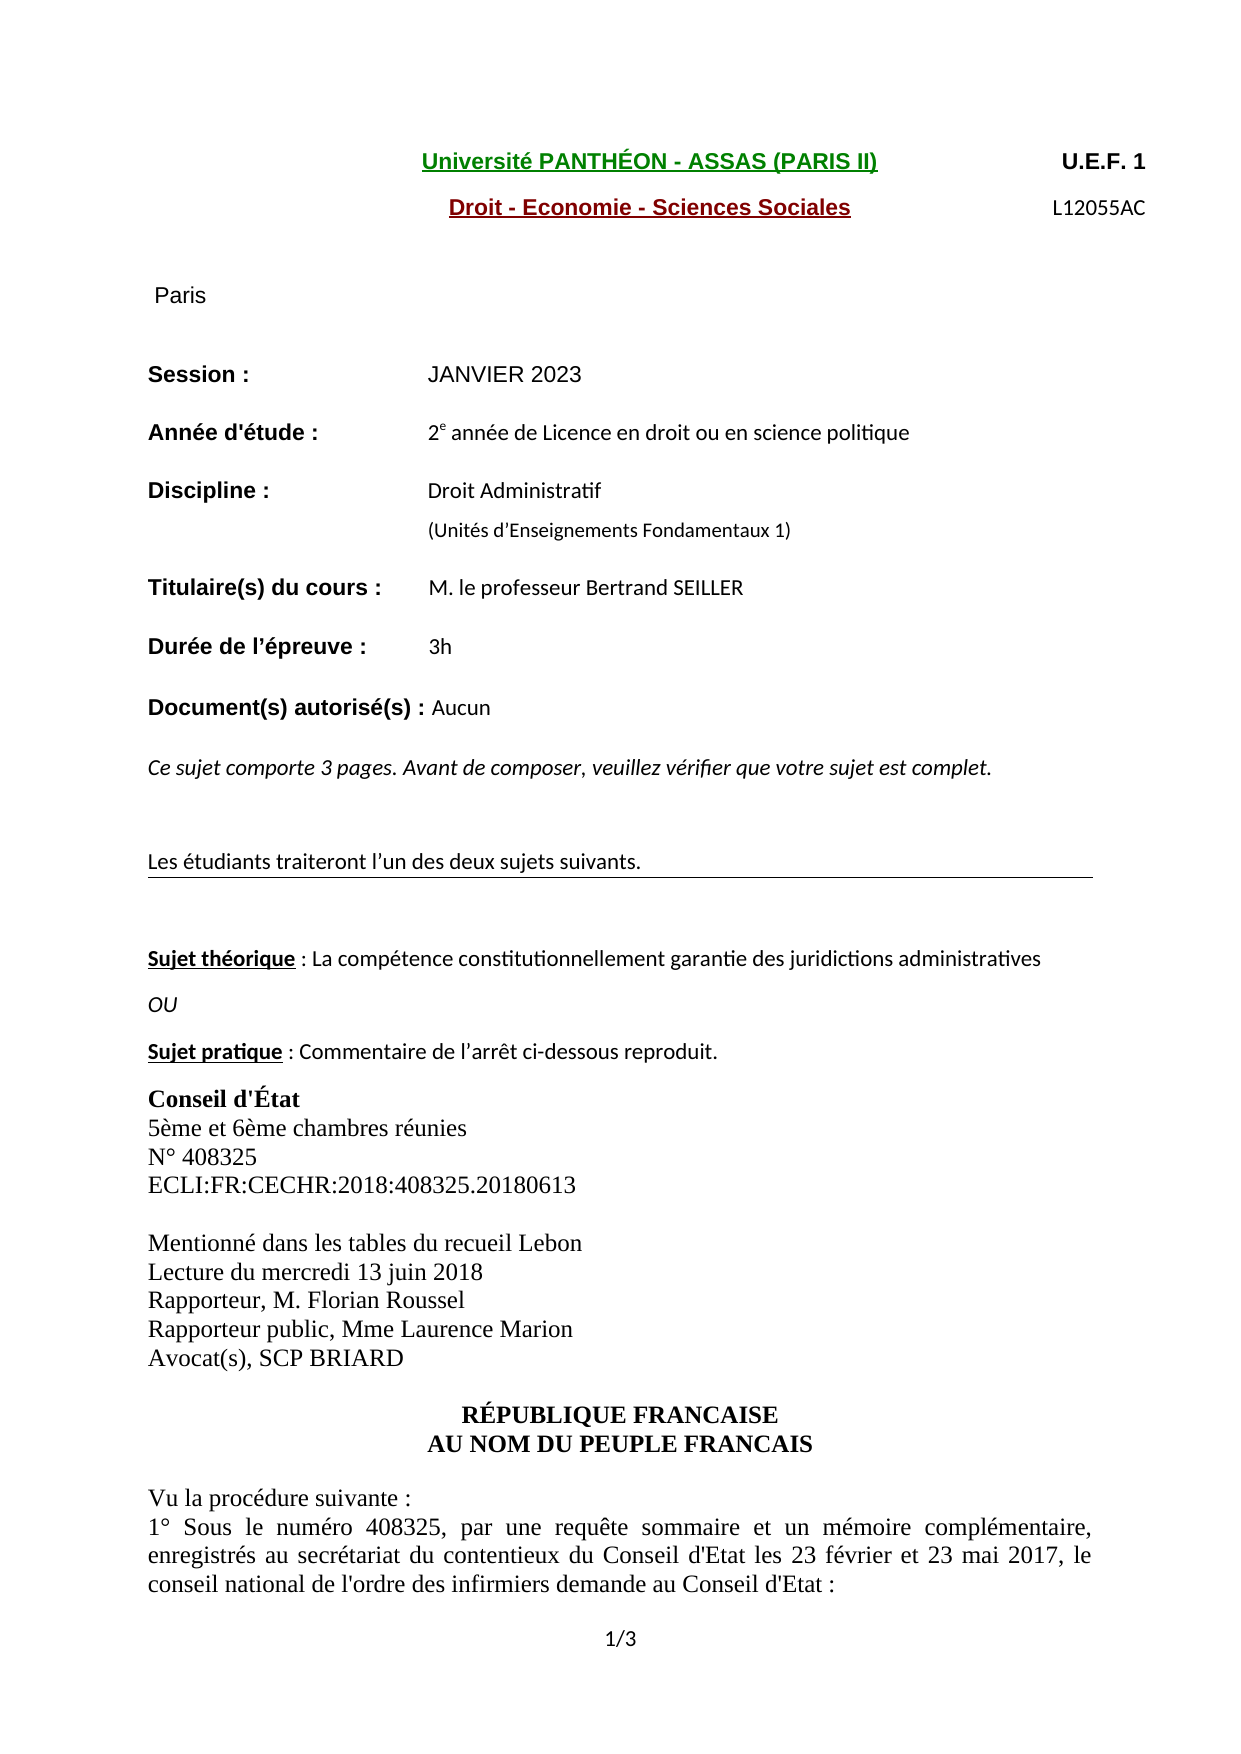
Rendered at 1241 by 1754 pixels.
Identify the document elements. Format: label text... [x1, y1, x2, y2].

text (Unités d’Enseignements Fondamentaux 1) [148, 518, 1093, 543]
text Avocat(s), SCP BRIARD [148, 1343, 1093, 1372]
text Discipline : Droit Administratif [148, 477, 1093, 504]
text ECLI:FR:CECHR:2018:408325.20180613 [148, 1171, 1093, 1199]
text Session : JANVIER 2023 [148, 361, 1093, 387]
text Titulaire(s) du cours : M. le professeur Bertrand SEILLER [148, 573, 1093, 602]
text 1° Sous le numéro 408325, par une requête sommaire et un mémoire complémentaire, enregistrés au secrétariat du contentieux du Conseil d'Etat les 23 février et 23 mai 2017, le conseil national de l'ordre des infirmiers demande au Conseil d'Etat : [148, 1512, 1093, 1598]
text Université PANTHÉON - ASSAS (PARIS II) U.E.F. 1 [148, 148, 1093, 174]
text Année d'étude : 2e année de Licence en droit ou en science politique [148, 418, 1093, 446]
text Sujet théorique : La compétence constitutionnellement garantie des juridictions administratives [148, 944, 1093, 972]
text RÉPUBLIQUE FRANCAISE AU NOM DU PEUPLE FRANCAIS [148, 1401, 1093, 1458]
text OU [148, 991, 1093, 1018]
text Conseil d'État [148, 1084, 1093, 1113]
text Rapporteur, M. Florian Roussel [148, 1286, 1093, 1314]
text Les étudiants traiteront l’un des deux sujets suivants. [148, 847, 1093, 877]
text Paris [148, 282, 1093, 308]
text Sujet pratique : Commentaire de l’arrêt ci-dessous reproduit. [148, 1037, 1093, 1065]
text Rapporteur public, Mme Laurence Marion [148, 1314, 1093, 1343]
text Lecture du mercredi 13 juin 2018 [148, 1257, 1093, 1286]
text N° 408325 [148, 1142, 1093, 1171]
text 5ème et 6ème chambres réunies [148, 1113, 1093, 1142]
text Vu la procédure suivante : [148, 1483, 1093, 1512]
text Durée de l’épreuve : 3h [148, 632, 1093, 660]
text Mentionné dans les tables du recueil Lebon [148, 1228, 1093, 1257]
text Document(s) autorisé(s) : Aucun [148, 693, 1093, 721]
text Droit - Economie - Sciences Sociales L12055AC [148, 193, 1093, 221]
text Ce sujet comporte 3 pages. Avant de composer, veuillez vérifier que votre sujet est complet. [148, 753, 1093, 781]
